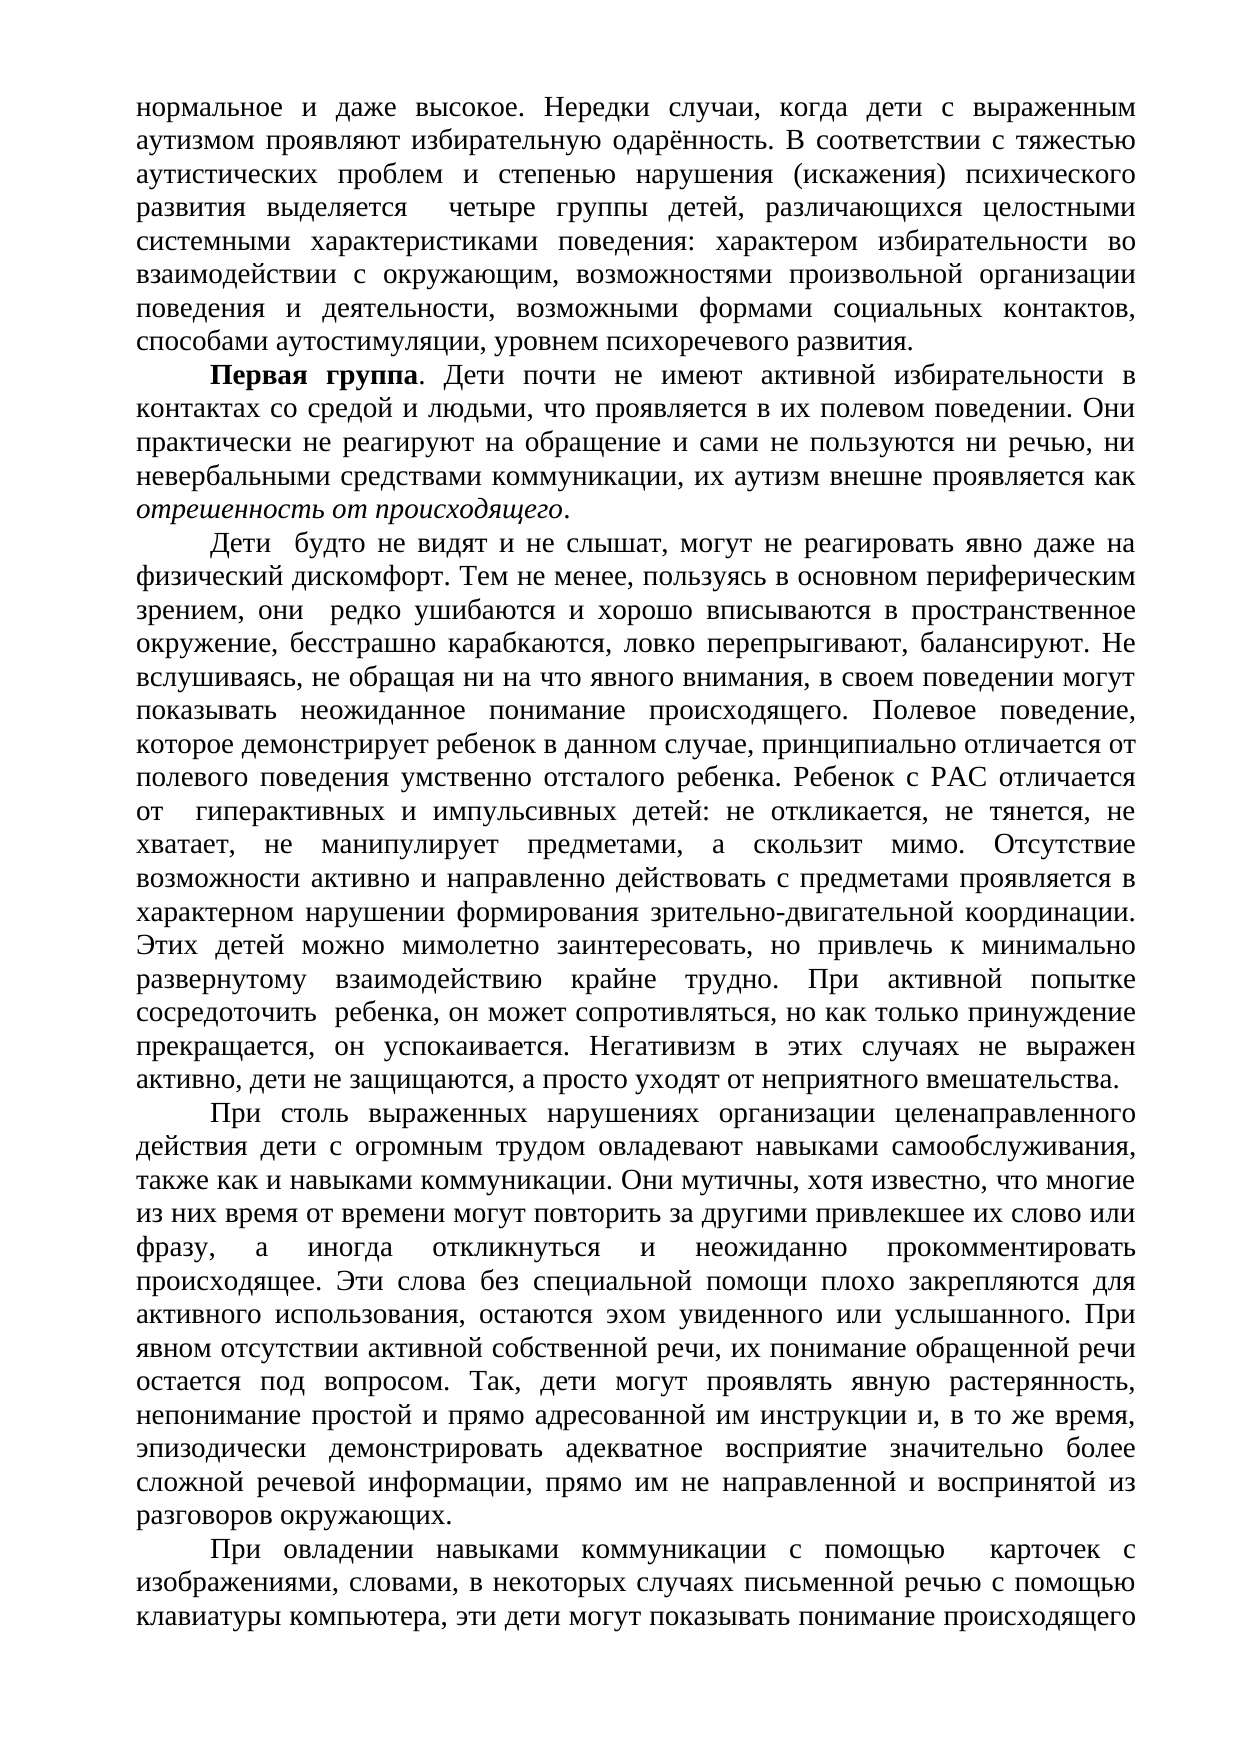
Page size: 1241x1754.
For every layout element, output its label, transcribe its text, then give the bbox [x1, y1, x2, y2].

text Первая группа. Дети почти не имеют активной избирательности в контактах со средой и людьми, что проявляется в их полевом поведении. Они практически не реагируют на обращение и сами не пользуются ни речью, ни невербальными средствами коммуникации, их аутизм внешне проявляется как отрешенность от происходящего. [136, 357, 1137, 525]
text Дети будто не видят и не слышат, могут не реагировать явно даже на физический дискомфорт. Тем не менее, пользуясь в основном периферическим зрением, они редко ушибаются и хорошо вписываются в пространственное окружение, бесстрашно карабкаются, ловко перепрыгивают, балансируют. Не вслушиваясь, не обращая ни на что явного внимания, в своем поведении могут показывать неожиданное понимание происходящего. Полевое поведение, которое демонстрирует ребенок в данном случае, принципиально отличается от полевого поведения умственно отсталого ребенка. Ребенок с РАС отличается от гиперактивных и импульсивных детей: не откликается, не тянется, не хватает, не манипулирует предметами, а скользит мимо. Отсутствие возможности активно и направленно действовать с предметами проявляется в характерном нарушении формирования зрительно-двигательной координации. Этих детей можно мимолетно заинтересовать, но привлечь к минимально развернутому взаимодействию крайне трудно. При активной попытке сосредоточить ребенка, он может сопротивляться, но как только принуждение прекращается, он успокаивается. Негативизм в этих случаях не выражен активно, дети не защищаются, а просто уходят от неприятного вмешательства. [136, 525, 1137, 1095]
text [136, 89, 1137, 357]
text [136, 1531, 1137, 1632]
text При столь выраженных нарушениях организации целенаправленного действия дети с огромным трудом овладевают навыками самообслуживания, также как и навыками коммуникации. Они мутичны, хотя известно, что многие из них время от времени могут повторить за другими привлекшее их слово или фразу, а иногда откликнуться и неожиданно прокомментировать происходящее. Эти слова без специальной помощи плохо закрепляются для активного использования, остаются эхом увиденного или услышанного. При явном отсутствии активной собственной речи, их понимание обращенной речи остается под вопросом. Так, дети могут проявлять явную растерянность, непонимание простой и прямо адресованной им инструкции и, в то же время, эпизодически демонстрировать адекватное восприятие значительно более сложной речевой информации, прямо им не направленной и воспринятой из разговоров окружающих. [136, 1095, 1137, 1531]
